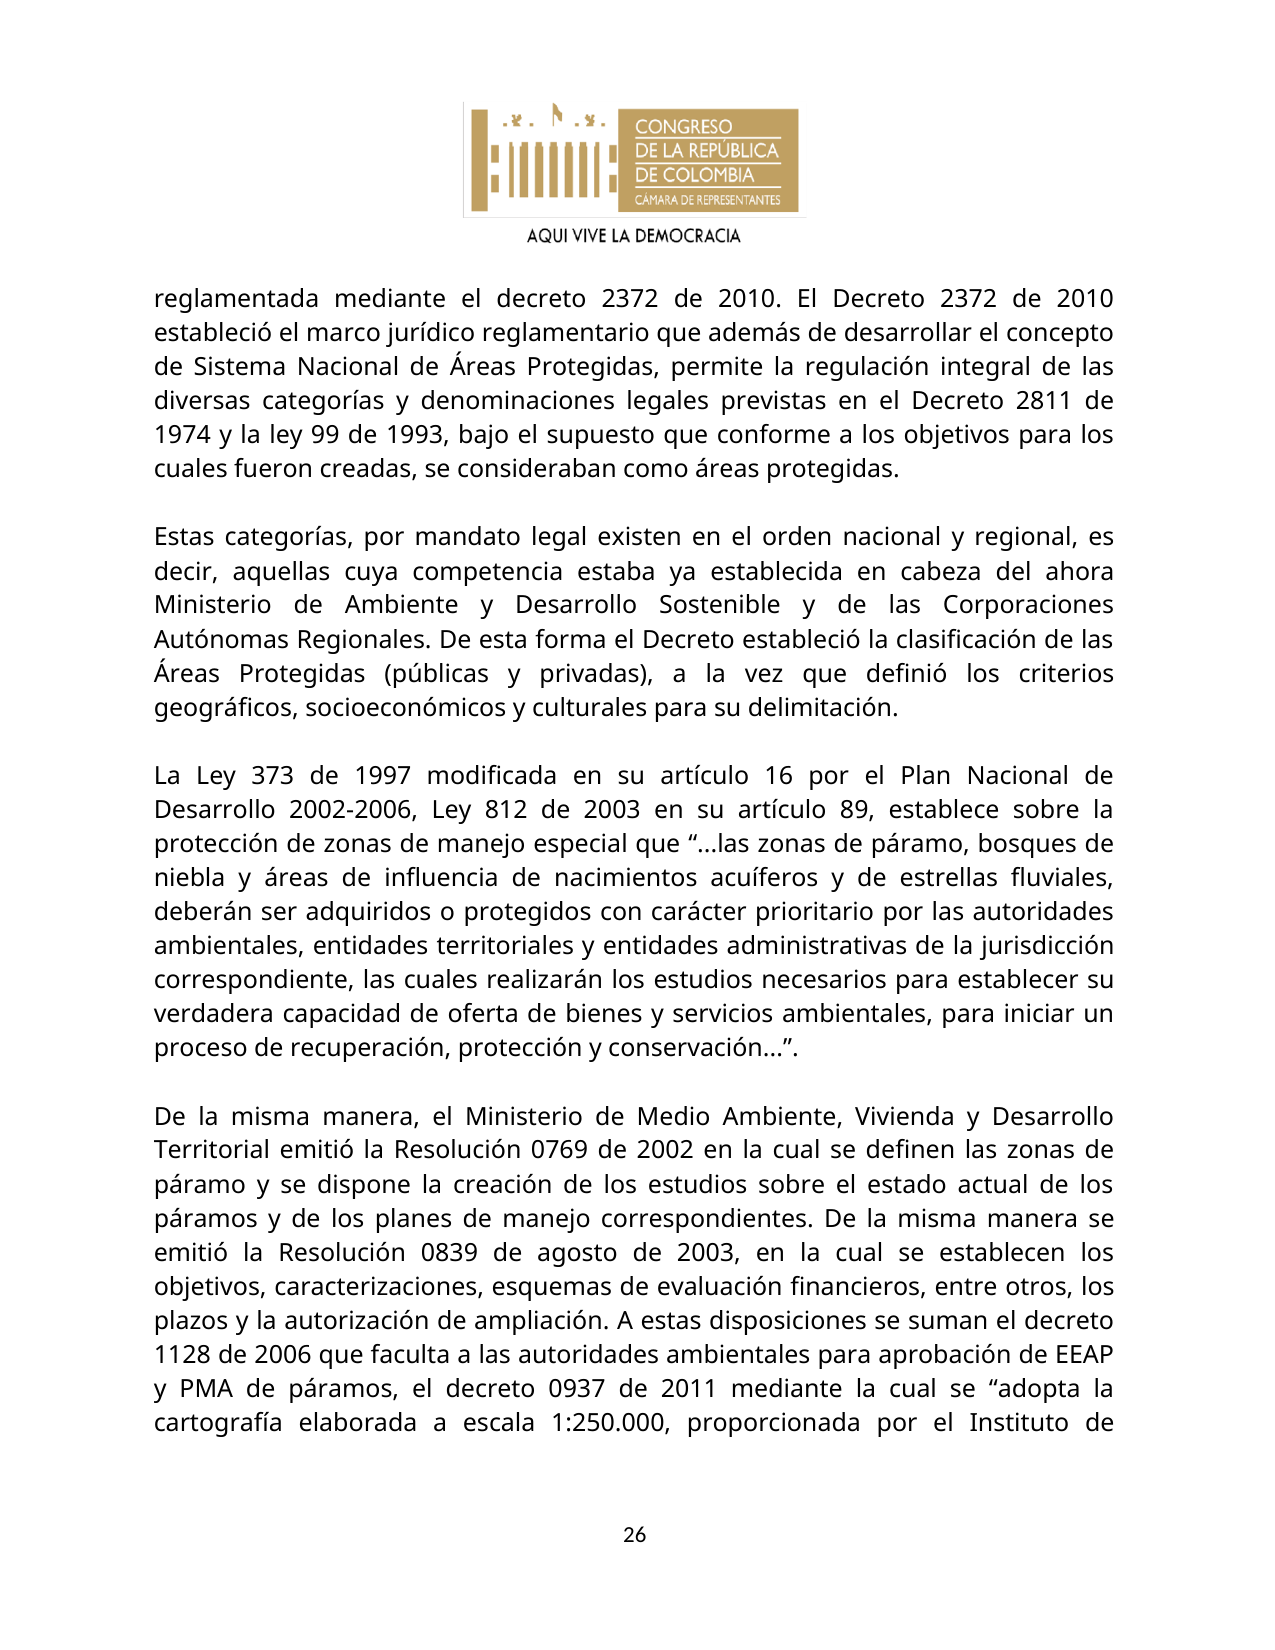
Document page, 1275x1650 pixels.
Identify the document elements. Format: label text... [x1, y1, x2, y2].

picture [462, 101, 807, 248]
text La Ley 373 de 1997 modificada en su artículo 16 por el Plan Nacional de Desarrollo 2002-2006, Ley 812 de 2003 en su artículo 89, establece sobre la protección de zonas de manejo especial que “...las zonas de páramo, bosques de niebla y áreas de influencia de nacimientos acuíferos y de estrellas fluviales, deberán ser adquiridos o protegidos con carácter prioritario por las autoridades ambientales, entidades territoriales y entidades administrativas de la jurisdicción correspondiente, las cuales realizarán los estudios necesarios para establecer su verdadera capacidad de oferta de bienes y servicios ambientales, para iniciar un proceso de recuperación, protección y conservación...”. [153, 757, 1116, 1064]
text Estas categorías, por mandato legal existen en el orden nacional y regional, es decir, aquellas cuya competencia estaba ya establecida en cabeza del ahora Ministerio de Ambiente y Desarrollo Sostenible y de las Corporaciones Autónomas Regionales. De esta forma el Decreto estableció la clasificación de las Áreas Protegidas (públicas y privadas), a la vez que definió los criterios geográficos, socioeconómicos y culturales para su delimitación. [153, 519, 1116, 723]
